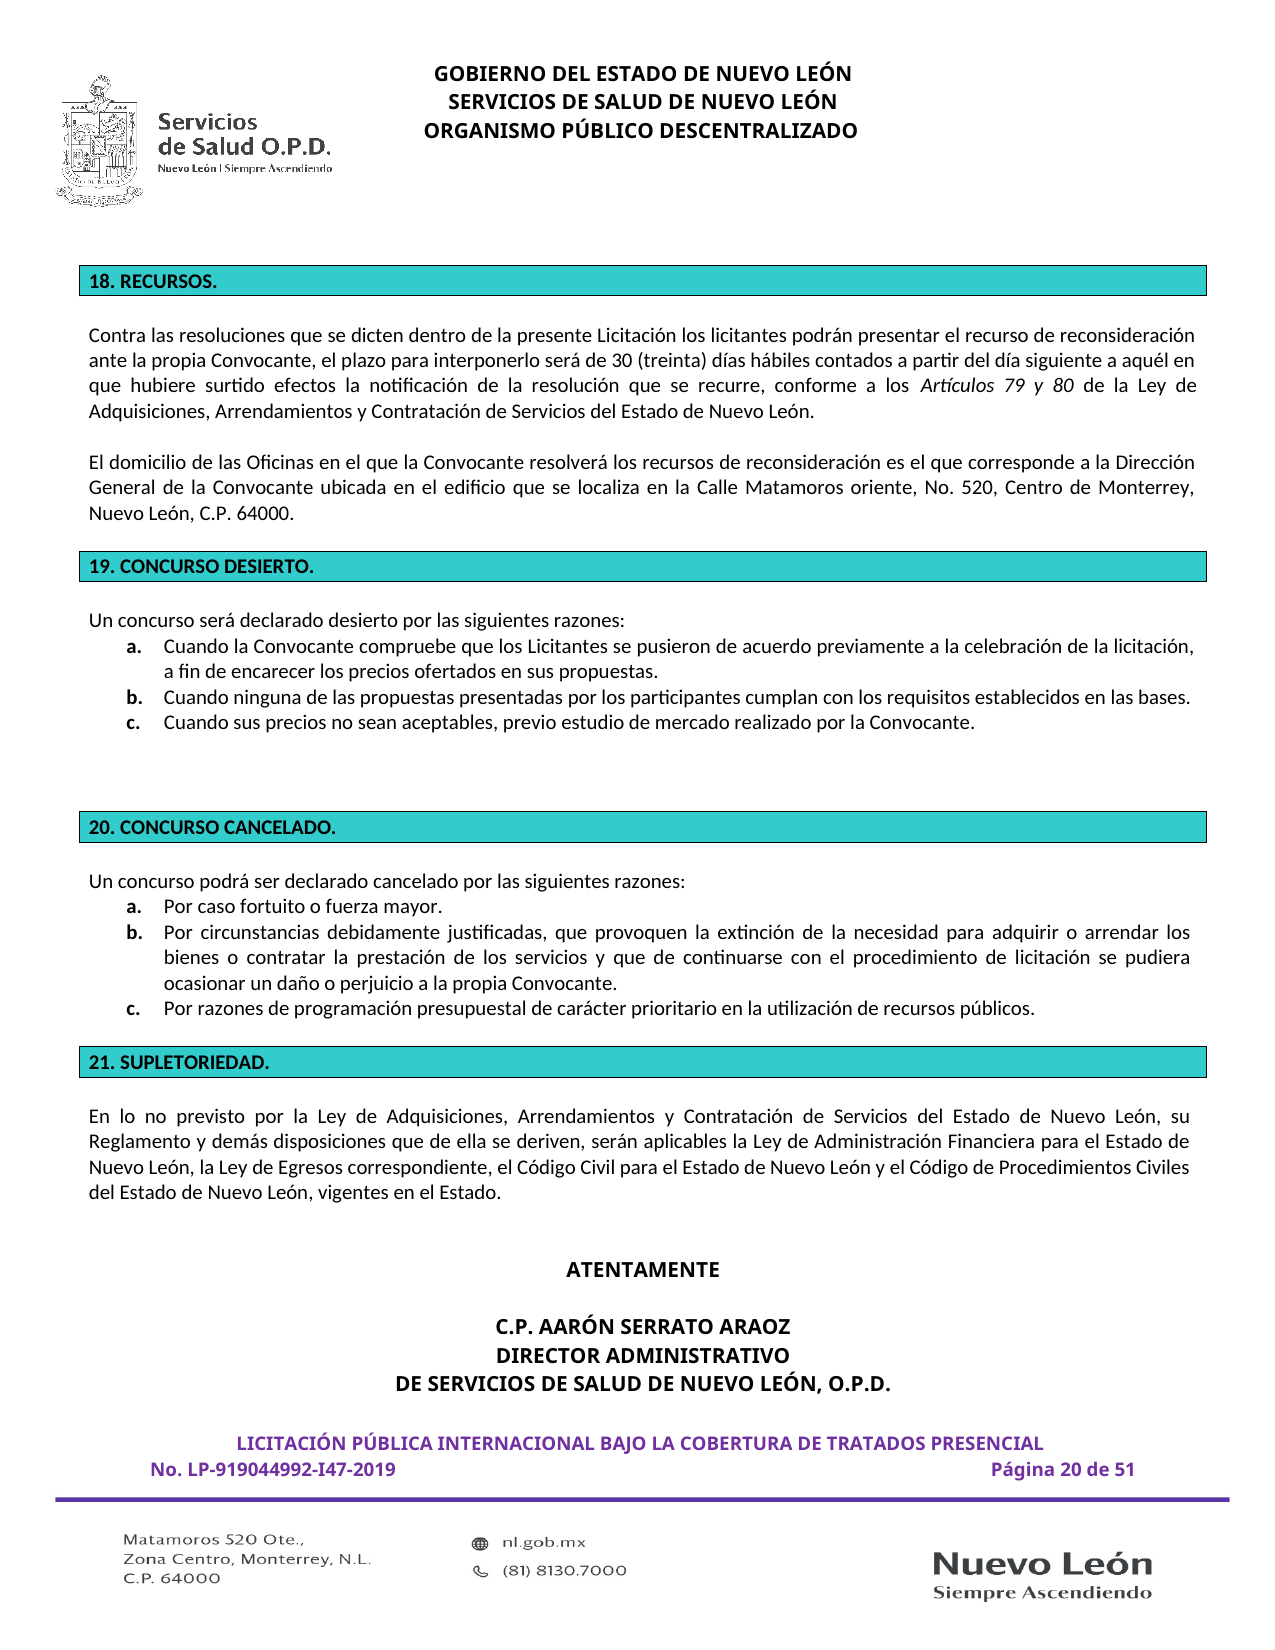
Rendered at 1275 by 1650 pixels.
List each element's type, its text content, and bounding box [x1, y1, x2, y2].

list Cuando ninguna de las propuestas presentadas por los participantes cumplan con los requisitos establecidos en las bases. [126, 684, 1197, 709]
list Cuando la Convocante compruebe que los Licitantes se pusieron de acuerdo previamente a la celebración de la licitación, a fin de encarecer los precios ofertados en sus propuestas. [126, 633, 1197, 684]
text C.P. AARÓN SERRATO ARAOZ [89, 1312, 1197, 1341]
text 18. RECURSOS. [80, 266, 1206, 295]
text En lo no previsto por la Ley de Adquisiciones, Arrendamientos y Contratación de Servicios del Estado de Nuevo León, su Reglamento y demás disposiciones que de ella se deriven, serán aplicables la Ley de Administración Financiera para el Estado de Nuevo León, la Ley de Egresos correspondiente, el Código Civil para el Estado de Nuevo León y el Código de Procedimientos Civiles del Estado de Nuevo León, vigentes en el Estado. [89, 1103, 1192, 1205]
text Un concurso podrá ser declarado cancelado por las siguientes razones: [89, 868, 1197, 893]
text El domicilio de las Oficinas en el que la Convocante resolverá los recursos de reconsideración es el que corresponde a de la Convocante ubicada en el edificio que se localiza en oriente, No. 520, Centro de Monterrey, Nuevo León, C.P. 64000. [89, 449, 1197, 525]
list Cuando sus precios no sean aceptables, previo estudio de mercado realizado por la Convocante. [126, 709, 1197, 735]
text 21. SUPLETORIEDAD. [80, 1047, 1206, 1077]
picture [20, 18, 367, 263]
text Contra las resoluciones que se dicten dentro de la presente Licitación los licitantes podrán presentar el recurso de reconsideración ante la propia Convocante, el plazo para interponerlo será de 30 (treinta) días hábiles contados a partir del día siguiente a aquél en que hubiere surtido efectos la notificación de la resolución que se recurre, conforme a los Artículos 79 y 80 de la Ley de Adquisiciones, Arrendamientos y Contratación de Servicios del Estado de Nuevo León. [89, 322, 1197, 423]
list Por razones de programación presupuestal de carácter prioritario en la utilización de recursos públicos. [126, 995, 1197, 1021]
text ATENTAMENTE [89, 1256, 1197, 1284]
text 20. CONCURSO CANCELADO. [80, 812, 1206, 842]
list Por caso fortuito o fuerza mayor. [126, 893, 1197, 919]
picture [50, 1492, 1230, 1609]
text 19. CONCURSO DESIERTO. [80, 552, 1206, 581]
text DE SERVICIOS DE SALUD DE NUEVO LEÓN, O.P.D. [89, 1369, 1197, 1398]
text DIRECTOR ADMINISTRATIVO [89, 1341, 1197, 1369]
list Por circunstancias debidamente justificadas, que provoquen la extinción de la necesidad para adquirir o arrendar los bienes o contratar la prestación de los servicios y que de continuarse con el procedimiento de licitación se pudiera ocasionar un daño o perjuicio a la propia Convocante. [126, 919, 1192, 995]
text Un concurso será declarado desierto por las siguientes razones: [89, 608, 1197, 633]
